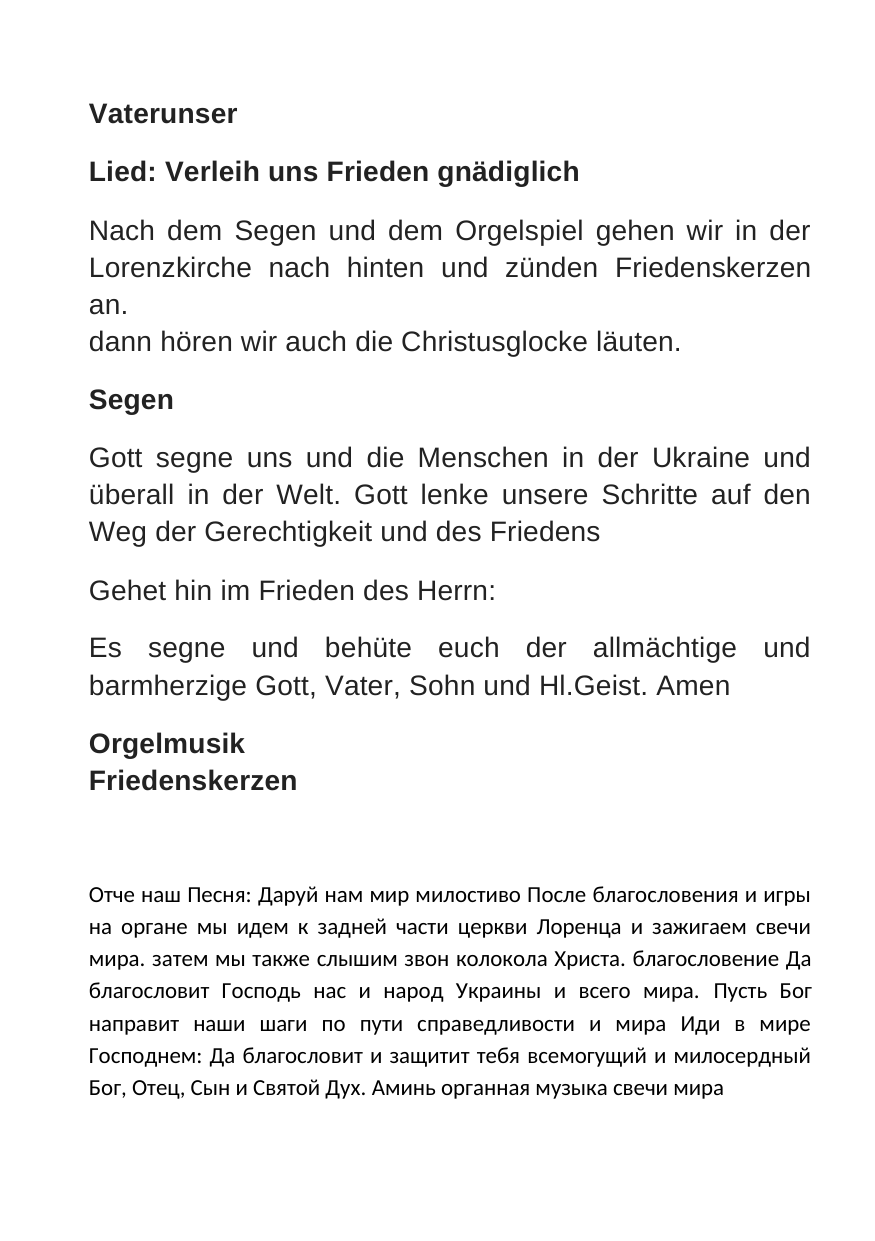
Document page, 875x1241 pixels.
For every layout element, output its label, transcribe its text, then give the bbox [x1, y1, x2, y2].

text Lied: Verleih uns Frieden gnädiglich [89, 155, 812, 188]
text Gehet hin im Frieden des Herrn: [89, 573, 812, 606]
text Отче наш Песня: Даруй нам мир милостиво После благословения и игры на органе мы идем к задней части церкви Лоренца и зажигаем свечи мира. затем мы также слышим звон колокола Христа. благословение Да благословит Господь нас и народ Украины и всего мира. Пусть Бог направит наши шаги по пути справедливости и мира Иди в мире Господнем: Да благословит и защитит тебя всемогущий и милосердный Бог, Отец, Сын и Святой Дух. Аминь органная музыка свечи мира [89, 880, 812, 1101]
text Vaterunser [89, 97, 812, 130]
text Nach dem Segen und dem Orgelspiel gehen wir in der Lorenzkirche nach hinten und zünden Friedenskerzen an. dann hören wir auch die Christusglocke läuten. [89, 213, 812, 357]
text Orgelmusik Friedenskerzen [89, 727, 812, 796]
text Gott segne uns und die Menschen in der Ukraine und überall in der Welt. Gott lenke unsere Schritte auf den Weg der Gerechtigkeit und des Friedens [89, 441, 812, 548]
text Es segne und behüte euch der allmächtige und barmherzige Gott, Vater, Sohn und Hl.Geist. Amen [89, 631, 812, 701]
text Segen [89, 383, 812, 415]
